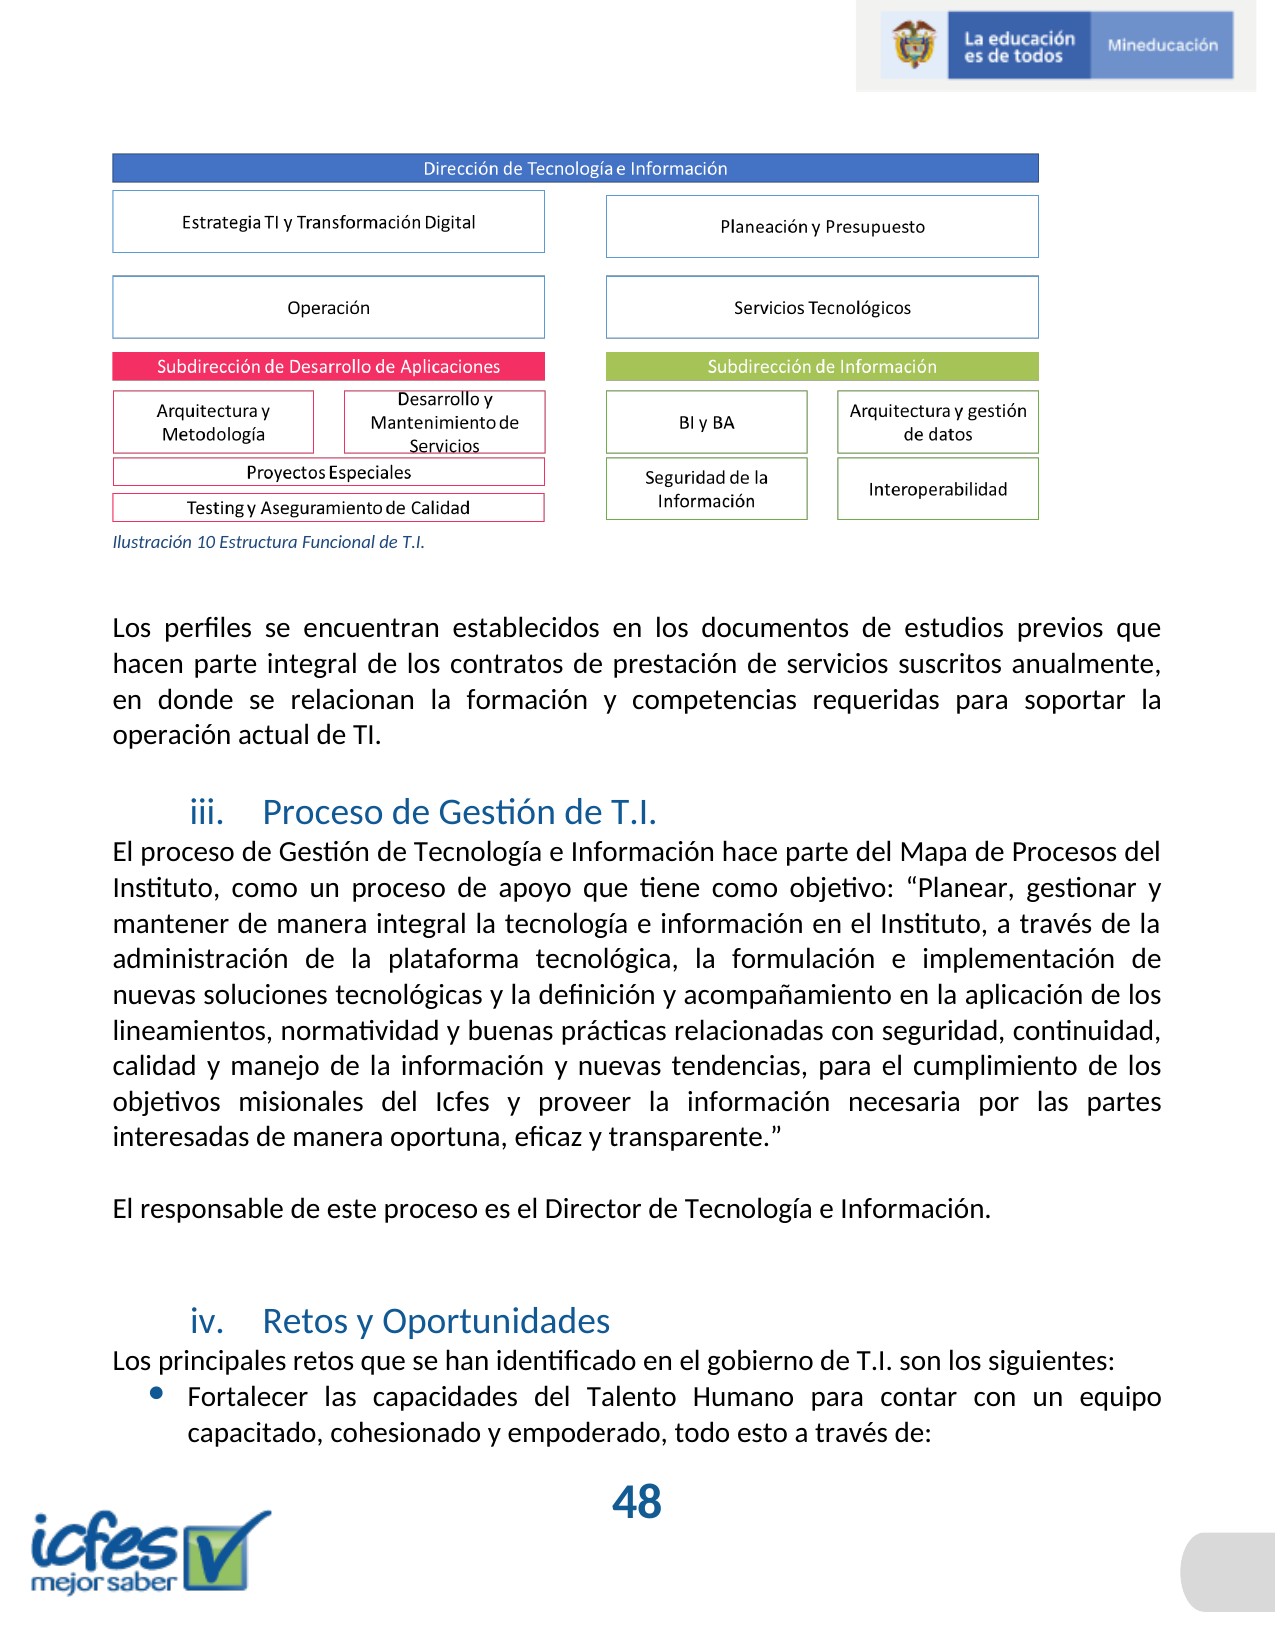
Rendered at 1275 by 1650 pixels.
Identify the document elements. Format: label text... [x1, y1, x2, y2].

picture [18, 1503, 292, 1604]
text El proceso de Gestión de Tecnología e Información hace parte del Mapa de Procesos del Instituto, como un proceso de apoyo que tiene como objetivo: “Planear, gestionar y mantener de manera integral la tecnología e información en el Instituto, a través de la administración de la plataforma tecnológica, la formulación e implementación de nuevas soluciones tecnológicas y la definición y acompañamiento en la aplicación de los lineamientos, normatividad y buenas prácticas relacionadas con seguridad, continuidad, calidad y manejo de la información y nuevas tendencias, para el cumplimiento de los objetivos misionales del Icfes y proveer la información necesaria por las partes interesadas de manera oportuna, eficaz y transparente.” [112, 833, 1163, 1154]
picture [855, 0, 1257, 92]
text Los principales retos que se han identificado en el gobierno de T.I. son los siguientes: [112, 1342, 1163, 1378]
text Los perfiles se encuentran establecidos en los documentos de estudios previos que hacen parte integral de los contratos de prestación de servicios suscritos anualmente, en donde se relacionan la formación y competencias requeridas para soportar la operación actual de TI. [112, 609, 1163, 752]
text Ilustración 10 Estructura Funcional de T.I. [112, 530, 1163, 553]
list Fortalecer las capacidades del Talento Humano para contar con un equipo capacitado, cohesionado y empoderado, todo esto a través de: [150, 1378, 1163, 1450]
subtitle Retos y Oportunidades [225, 1297, 1163, 1342]
subtitle Proceso de Gestión de T.I. [225, 788, 1163, 833]
picture [112, 150, 1042, 531]
text El responsable de este proceso es el Director de Tecnología e Información. [112, 1190, 1163, 1225]
